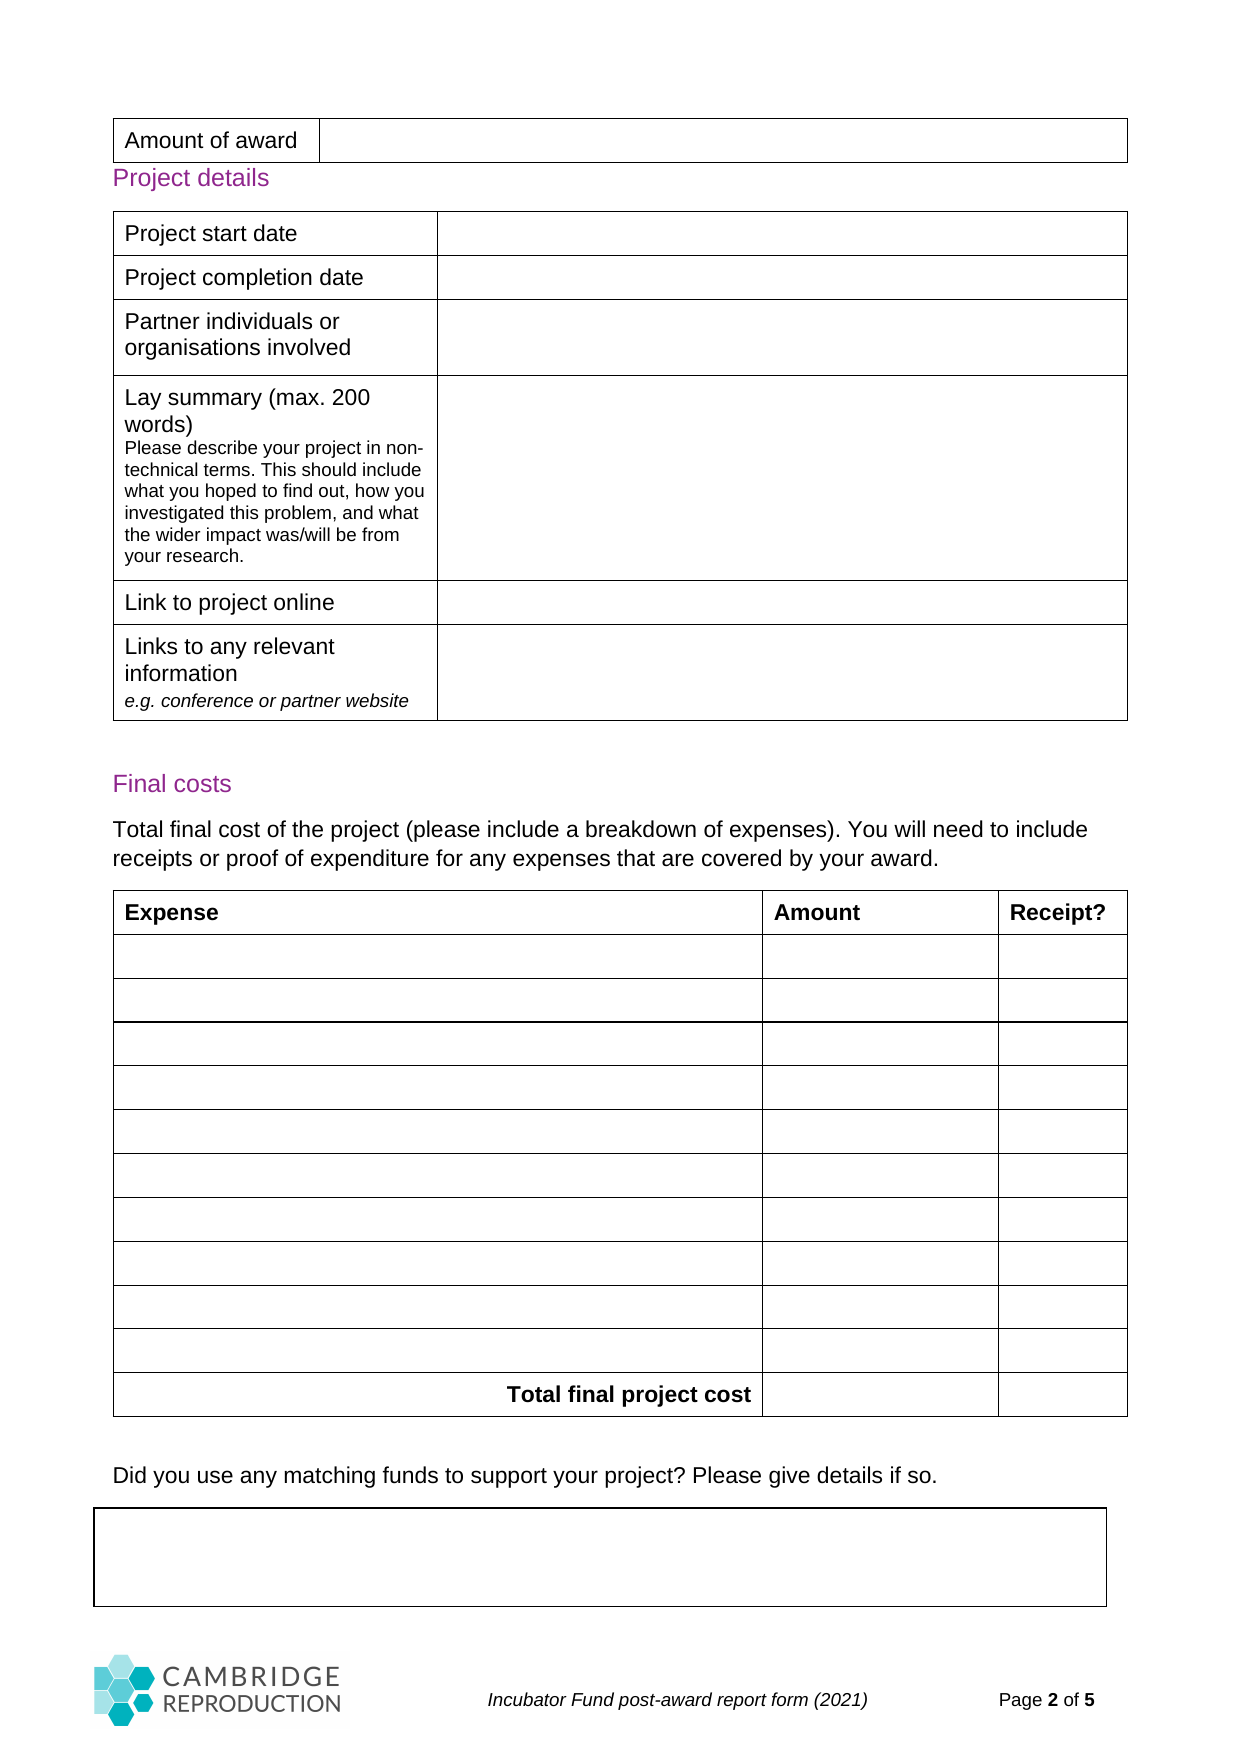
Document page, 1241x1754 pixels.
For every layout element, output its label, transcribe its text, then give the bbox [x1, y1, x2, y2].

table_cell [763, 935, 998, 977]
table_cell [114, 1154, 762, 1197]
table_cell [999, 1329, 1127, 1372]
text Project details [112, 163, 1128, 192]
table_cell [114, 1198, 762, 1241]
text Final costs [112, 768, 1128, 797]
table_cell [763, 1154, 998, 1197]
table_cell [438, 625, 1127, 720]
table_cell [438, 581, 1127, 624]
table_cell [320, 119, 1127, 162]
table_cell [999, 1286, 1127, 1328]
table_cell Links to any relevant information e.g. conference or partner website [114, 625, 437, 720]
table_cell [763, 979, 998, 1021]
table_header Project start date [114, 212, 437, 254]
table_header [438, 212, 1127, 254]
table_cell [999, 1110, 1127, 1153]
table_cell [763, 1286, 998, 1328]
table_cell [763, 1023, 998, 1065]
table_cell [114, 1329, 762, 1372]
table_cell Link to project online [114, 581, 437, 624]
table_cell [763, 1329, 998, 1372]
table_cell Amount of award [114, 119, 319, 162]
picture [90, 1651, 350, 1729]
table_cell [763, 1066, 998, 1109]
table_cell [999, 1066, 1127, 1109]
table_cell [763, 1198, 998, 1241]
table_cell Lay summary (max. 200 words) Please describe your project in non-technical terms. This should include what you hoped to find out, how you investigated this problem, and what the wider impact was/will be from your research. [114, 376, 437, 580]
table_cell [999, 1242, 1127, 1284]
table_cell [438, 376, 1127, 580]
table_header Receipt? [999, 891, 1127, 934]
table_cell [999, 1373, 1127, 1416]
table_cell [999, 979, 1127, 1021]
table_header Expense [114, 891, 762, 934]
table_cell [114, 1110, 762, 1153]
table_cell [114, 979, 762, 1021]
table_cell [114, 1242, 762, 1284]
table_cell Project completion date [114, 256, 437, 298]
table_cell [763, 1242, 998, 1284]
table_cell [763, 1110, 998, 1153]
table_cell [999, 935, 1127, 977]
table_cell [999, 1023, 1127, 1065]
table_cell [438, 300, 1127, 375]
table_header Amount [763, 891, 998, 934]
table_cell Partner individuals or organisations involved [114, 300, 437, 375]
table_cell [438, 256, 1127, 298]
table_cell [114, 935, 762, 977]
table_cell [999, 1154, 1127, 1197]
table_cell Total final project cost [114, 1373, 762, 1416]
table_cell [763, 1373, 998, 1416]
table_cell [999, 1198, 1127, 1241]
table_cell [114, 1023, 762, 1065]
table_cell [114, 1066, 762, 1109]
text Total final cost of the project (please include a breakdown of expenses). You will need to include receipts or proof of expenditure for any expenses that are covered by your award. [112, 816, 1128, 871]
table_cell [114, 1286, 762, 1328]
text Did you use any matching funds to support your project? Please give details if so. [112, 1462, 1128, 1488]
